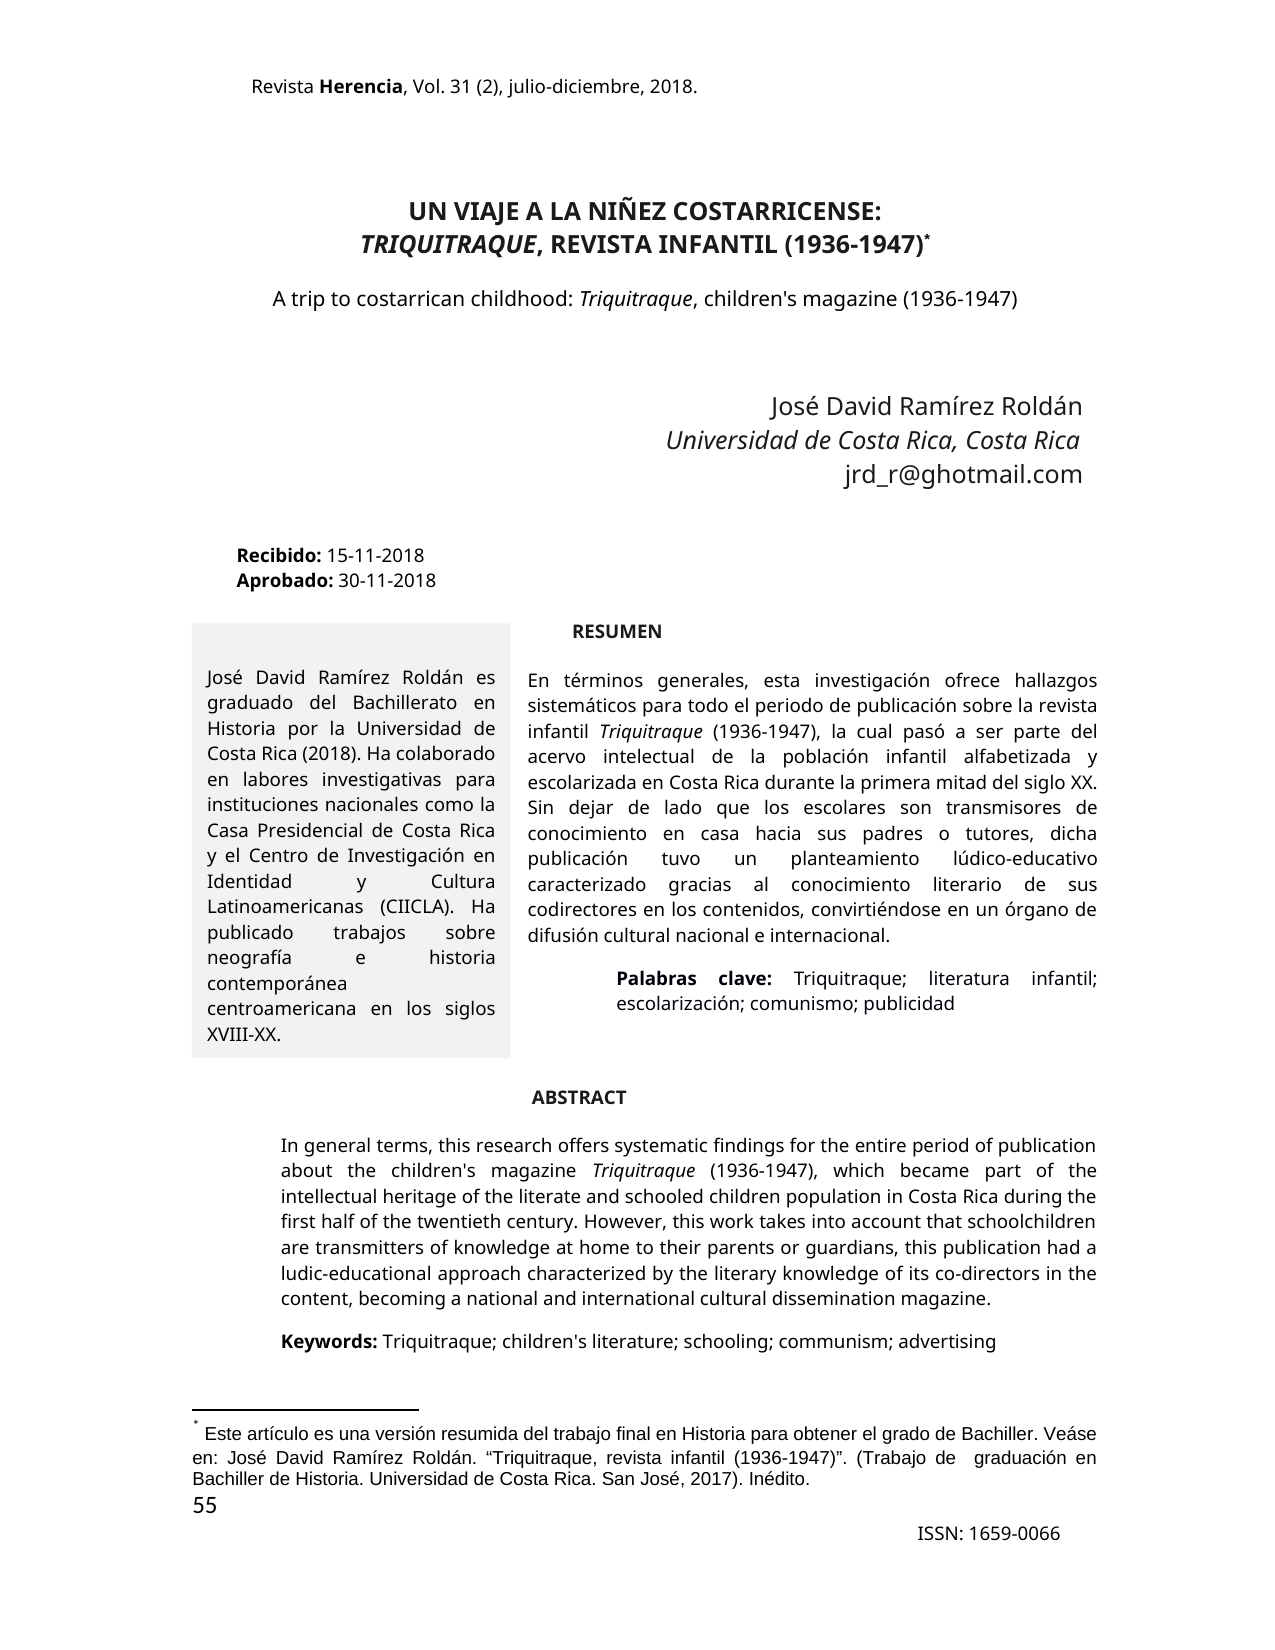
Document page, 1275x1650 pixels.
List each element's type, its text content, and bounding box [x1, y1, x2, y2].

text Keywords: Triquitraque; children's literature; schooling; communism; advertising [281, 1328, 1098, 1353]
text In general terms, this research offers systematic findings for the entire period of publication about the children's magazine Triquitraque (1936-1947), which became part of the intellectual heritage of the literate and schooled children population in Costa Rica during the first half of the twentieth century. However, this work takes into account that schoolchildren are transmitters of knowledge at home to their parents or guardians, this publication had a ludic-educational approach characterized by the literary knowledge of its co-directors in the content, becoming a national and international cultural dissemination magazine. [281, 1132, 1098, 1311]
text Universidad de Costa Rica, Costa Rica [192, 423, 1083, 457]
text jrd_r@ghotmail.com [192, 457, 1083, 491]
text TRIQUITRAQUE, REVISTA INFANTIL (1936-1947)* [192, 227, 1098, 261]
text José David Ramírez Roldán [192, 389, 1083, 423]
text ABSTRACT [532, 1084, 1098, 1109]
text Aprobado: 30-11-2018 [236, 568, 1098, 593]
text En términos generales, esta investigación ofrece hallazgos sistemáticos para todo el periodo de publicación sobre la revista infantil Triquitraque (1936-1947), la cual pasó a ser parte del acervo intelectual de la población infantil alfabetizada y escolarizada en Costa Rica durante la primera mitad del siglo XX. Sin dejar de lado que los escolares son transmisores de conocimiento en casa hacia sus padres o tutores, dicha publicación tuvo un planteamiento lúdico-educativo caracterizado gracias al conocimiento literario de sus codirectores en los contenidos, convirtiéndose en un órgano de difusión cultural nacional e internacional. [511, 667, 1098, 948]
text UN VIAJE A LA NIÑEZ COSTARRICENSE: [192, 193, 1098, 227]
text RESUMEN [236, 619, 1098, 644]
text Palabras clave: Triquitraque; literatura infantil; escolarización; comunismo; publicidad [511, 965, 1098, 1016]
text A trip to costarrican childhood: Triquitraque, children's magazine (1936-1947) [192, 284, 1098, 312]
text Recibido: 15-11-2018 [236, 542, 1098, 568]
